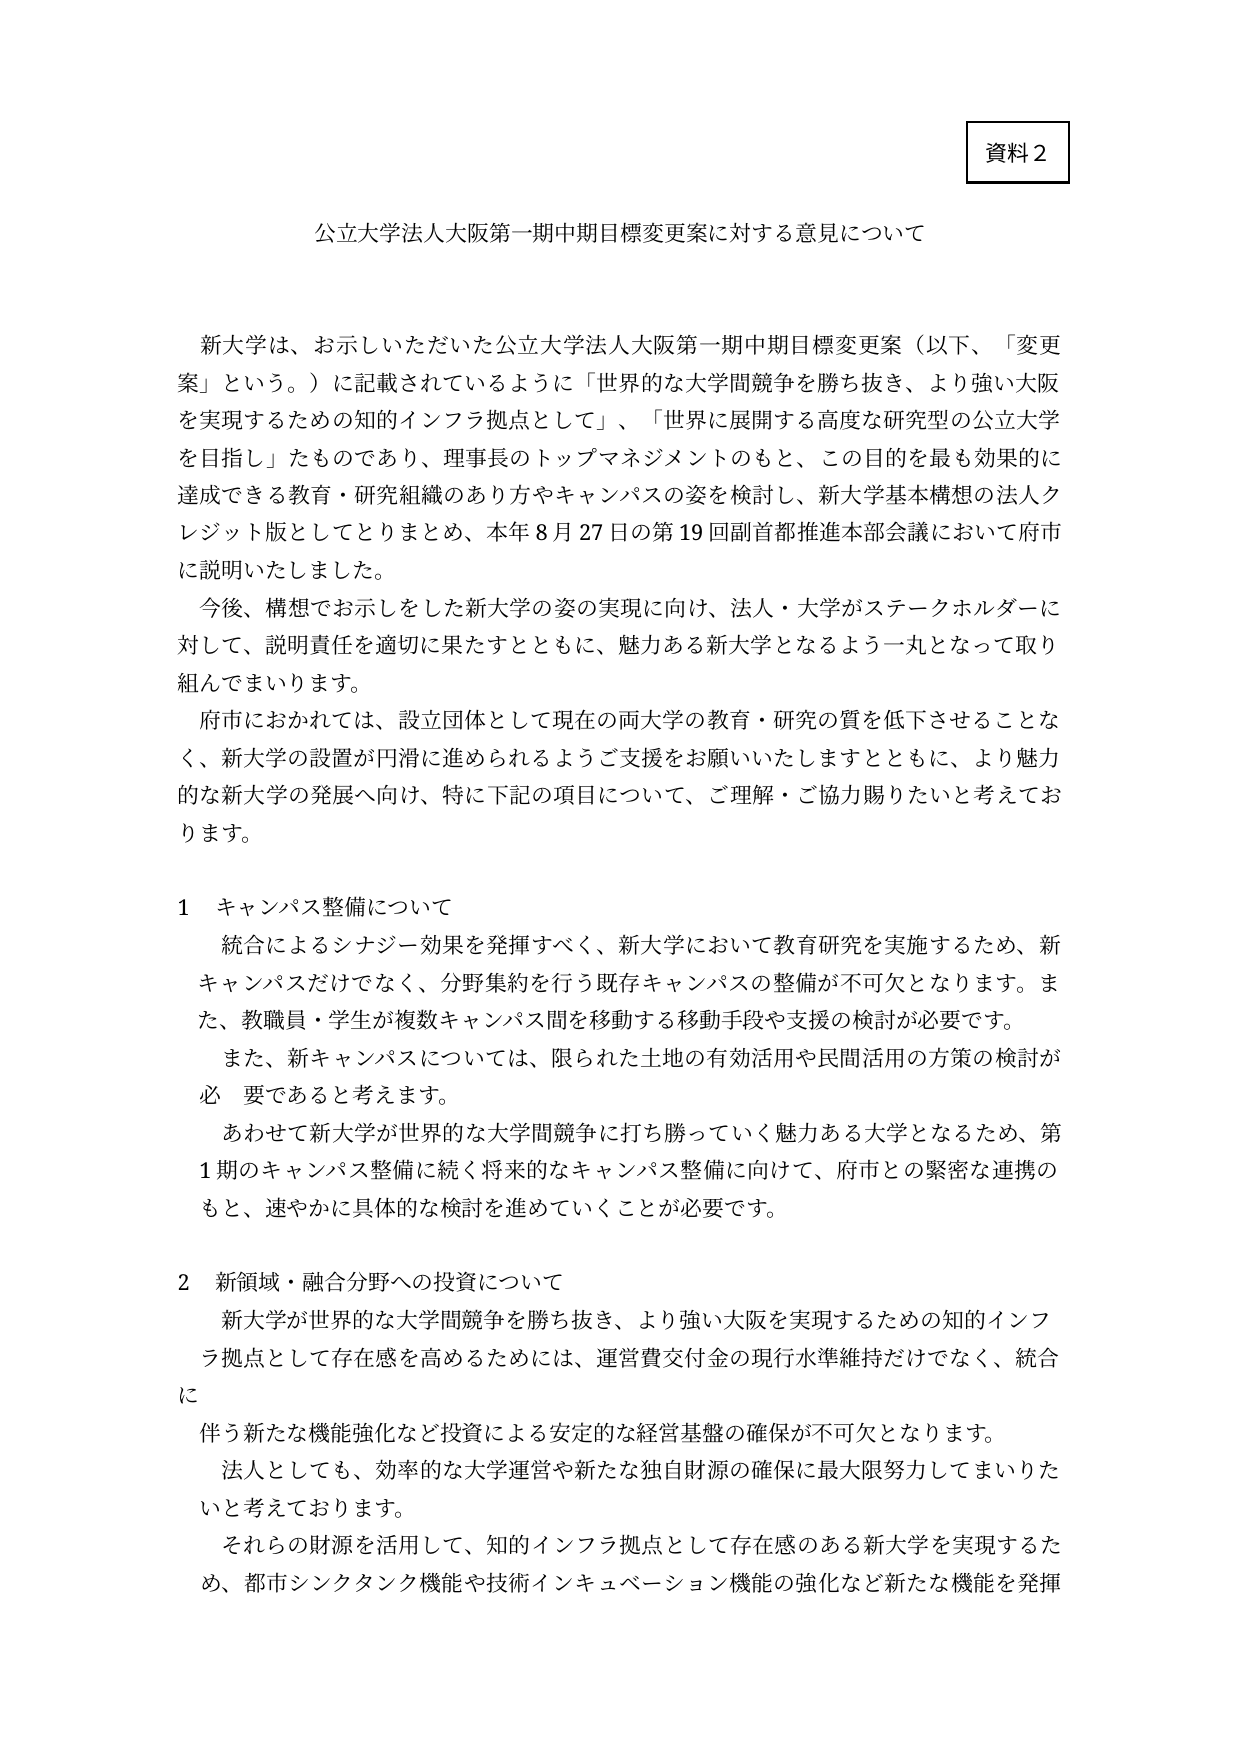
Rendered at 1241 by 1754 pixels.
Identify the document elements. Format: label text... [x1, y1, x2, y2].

text 伴う新たな機能強化など投資による安定的な経営基盤の確保が不可欠となります。 [177, 1413, 1063, 1450]
text 公立大学法人大阪第一期中期目標変更案に対する意見について [177, 213, 1063, 250]
text 新大学は、お示しいただいた公立大学法人大阪第一期中期目標変更案（以下、「変更案」という。）に記載されているように「世界的な大学間競争を勝ち抜き、より強い大阪を実現するための知的インフラ拠点として」、「世界に展開する高度な研究型の公立大学を目指し」たものであり、理事長のトップマネジメントのもと、この目的を最も効果的に達成できる教育・研究組織のあり方やキャンパスの姿を検討し、新大学基本構想の法人クレジット版としてとりまとめ、本年8月27日の第19回副首都推進本部会議において府市に説明いたしました。 [177, 325, 1063, 588]
list 新領域・融合分野への投資について [177, 1263, 1063, 1300]
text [200, 1525, 1063, 1600]
text 統合によるシナジー効果を発揮すべく、新大学において教育研究を実施するため、新キャンパスだけでなく、分野集約を行う既存キャンパスの整備が不可欠となります。また、教職員・学生が複数キャンパス間を移動する移動手段や支援の検討が必要です。 [197, 925, 1063, 1038]
list キャンパス整備について [177, 888, 1063, 925]
text 府市におかれては、設立団体として現在の両大学の教育・研究の質を低下させることなく、新大学の設置が円滑に進められるようご支援をお願いいたしますとともに、より魅力的な新大学の発展へ向け、特に下記の項目について、ご理解・ご協力賜りたいと考えております。 [177, 700, 1063, 850]
text 今後、構想でお示しをした新大学の姿の実現に向け、法人・大学がステークホルダーに対して、説明責任を適切に果たすとともに、魅力ある新大学となるよう一丸となって取り組んでまいります。 [177, 588, 1063, 700]
text 新大学が世界的な大学間競争を勝ち抜き、より強い大阪を実現するための知的インフ [221, 1300, 1063, 1338]
text 法人としても、効率的な大学運営や新たな独自財源の確保に最大限努力してまいりたいと考えております。 [199, 1450, 1063, 1525]
text ラ拠点として存在感を高めるためには、運営費交付金の現行水準維持だけでなく、統合に [177, 1338, 1063, 1413]
text あわせて新大学が世界的な大学間競争に打ち勝っていく魅力ある大学となるため、第1期のキャンパス整備に続く将来的なキャンパス整備に向けて、府市との緊密な連携のもと、速やかに具体的な検討を進めていくことが必要です。 [199, 1113, 1063, 1225]
text また、新キャンパスについては、限られた土地の有効活用や民間活用の方策の検討が必 要であると考えます。 [199, 1038, 1063, 1113]
